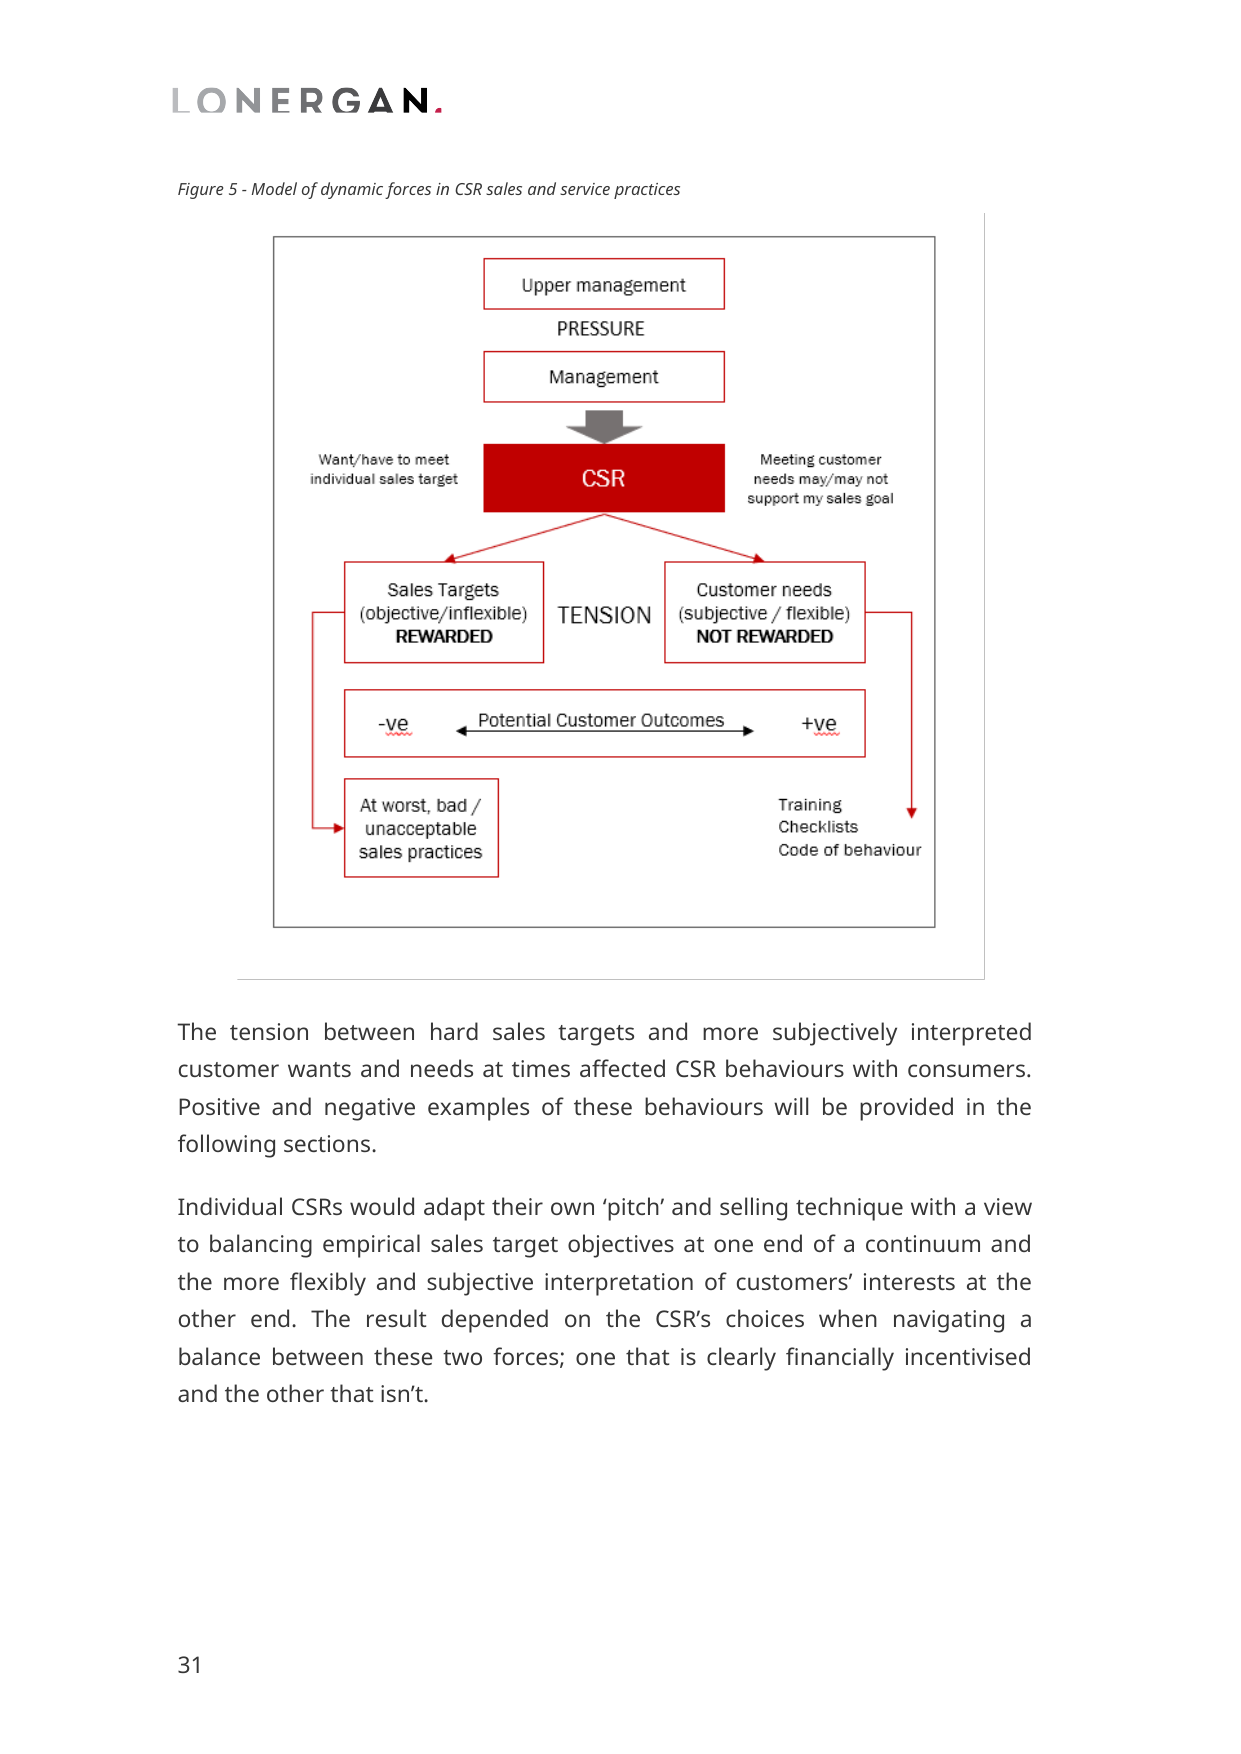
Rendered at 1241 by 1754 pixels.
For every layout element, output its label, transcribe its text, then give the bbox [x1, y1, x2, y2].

text Individual CSRs would adapt their own ‘pitch’ and selling technique with a view to balancing empirical sales target objectives at one end of a continuum and the more flexibly and subjective interpretation of customers’ interests at the other end. The result depended on the CSR’s choices when navigating a balance between these two forces; one that is clearly financially incentivised and the other that isn’t. [177, 1191, 1033, 1410]
picture [237, 213, 985, 981]
picture [172, 87, 442, 113]
